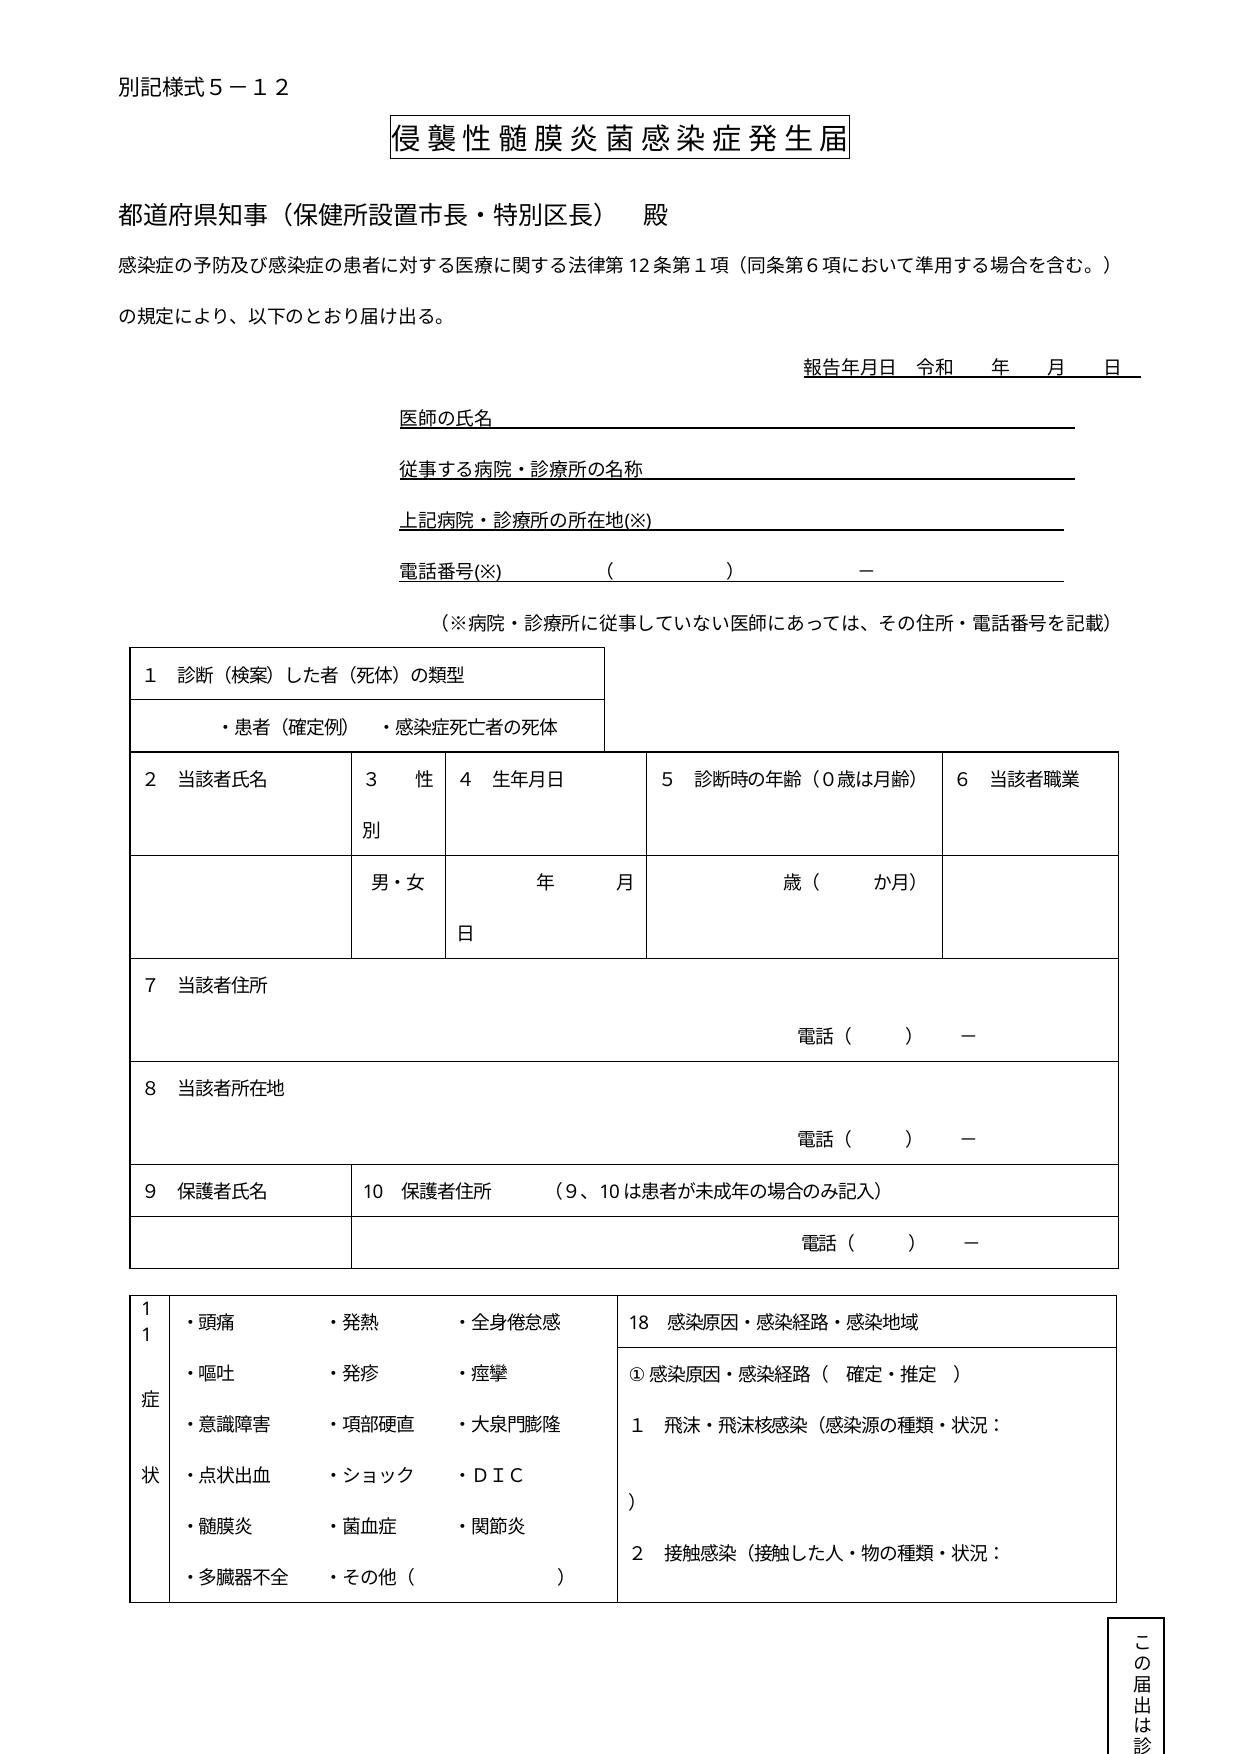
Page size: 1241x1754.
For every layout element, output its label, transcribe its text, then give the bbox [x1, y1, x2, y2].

table_cell 男・女 [352, 856, 445, 958]
table_header 18 感染原因・感染経路・感染地域 [618, 1296, 1116, 1347]
table_cell ７ 当該者住所 電話（ ） － [131, 959, 1118, 1061]
text 医師の氏名 [118, 392, 1122, 443]
table_header １ 診断（検案）した者（死体）の類型 [131, 648, 604, 699]
table_cell ３ 性別 [352, 753, 445, 854]
table_cell [943, 856, 1118, 958]
table_cell 歳（ か月） [647, 856, 942, 958]
text 別記様式５－１２ [118, 60, 1122, 111]
table_header 11 症 状 [131, 1296, 169, 1602]
table_cell ４ 生年月日 [446, 753, 646, 854]
text 上記病院・診療所の所在地(※) [193, 494, 1122, 545]
table_cell 10 保護者住所 （９、10は患者が未成年の場合のみ記入） [352, 1165, 1118, 1216]
table_cell [131, 1217, 351, 1268]
text 報告年月日 令和 年 月 日 [118, 341, 1122, 392]
text 侵 襲 性 髄 膜 炎 菌 感 染 症 発 生 届 [118, 111, 1122, 162]
table_cell ９ 保護者氏名 [131, 1165, 351, 1216]
table_cell [131, 856, 351, 958]
table_cell ８ 当該者所在地 電話（ ） － [131, 1062, 1118, 1164]
table_cell ２ 当該者氏名 [131, 753, 351, 854]
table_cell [618, 1348, 1116, 1602]
table_header ・頭痛 ・発熱 ・全身倦怠感 ・嘔吐 ・発疹 ・痙攣 ・意識障害 ・項部硬直 ・大泉門膨隆 ・点状出血 ・ショック ・ＤＩＣ ・髄膜炎 ・菌血症 ・関節炎 ・多臓器不全 ・その他（ ） [170, 1296, 617, 1602]
text 従事する病院・診療所の名称 [193, 443, 1122, 494]
table_cell ・患者（確定例） ・感染症死亡者の死体 [131, 700, 604, 751]
text 感染症の予防及び感染症の患者に対する医療に関する法律第12条第１項（同条第６項において準用する場合を含む。）の規定により、以下のとおり届け出る。 [118, 239, 1122, 341]
table_cell ６ 当該者職業 [943, 753, 1118, 854]
text 都道府県知事（保健所設置市長・特別区長） 殿 [118, 188, 1122, 239]
text 電話番号(※) （ ） － [193, 545, 1122, 596]
table_cell 年 月 日 [446, 856, 646, 958]
table_cell ５ 診断時の年齢（０歳は月齢） [647, 753, 942, 854]
table_cell 電話（ ） － [352, 1217, 1118, 1268]
text （※病院・診療所に従事していない医師にあっては、その住所・電話番号を記載） [118, 596, 1122, 647]
